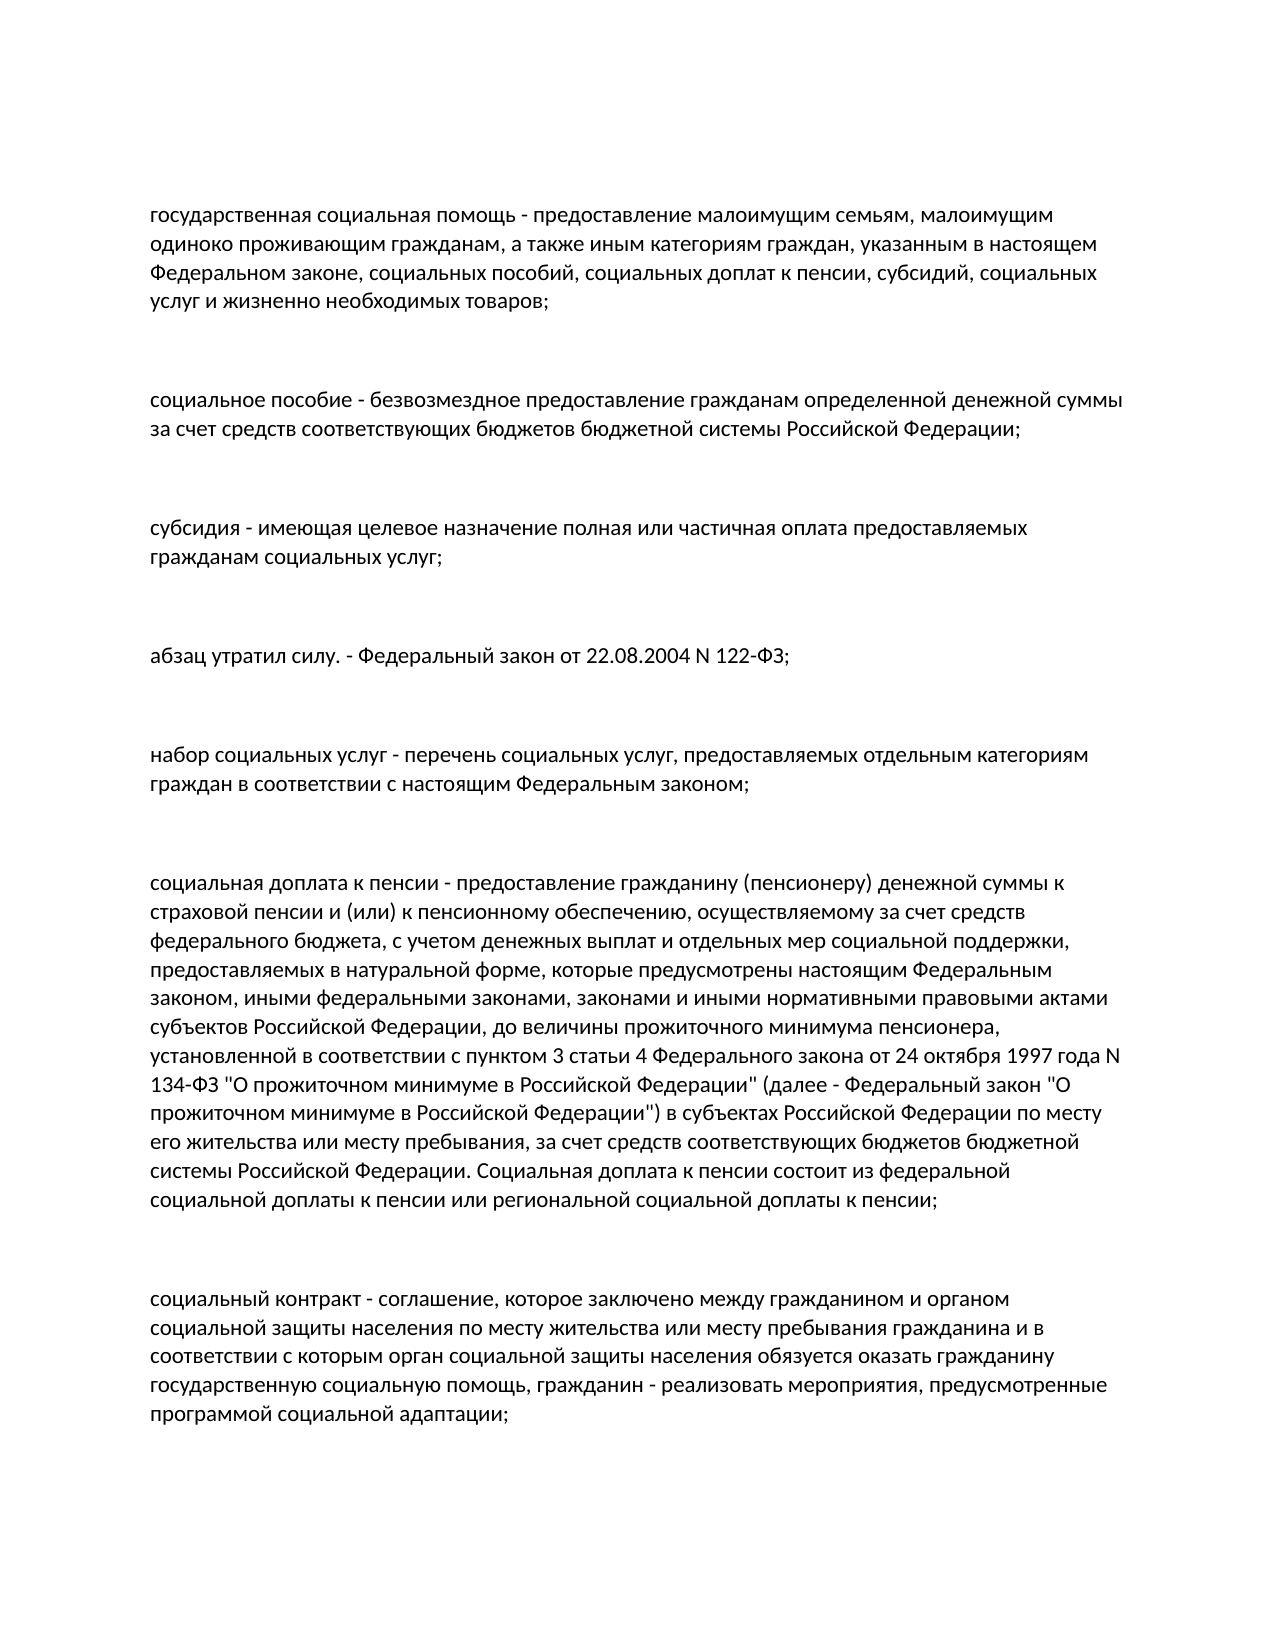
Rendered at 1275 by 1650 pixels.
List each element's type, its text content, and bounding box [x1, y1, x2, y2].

text набор социальных услуг - перечень социальных услуг, предоставляемых отдельным категориям граждан в соответствии с настоящим Федеральным законом; [150, 740, 1125, 797]
text социальный контракт - соглашение, которое заключено между гражданином и органом социальной защиты населения по месту жительства или месту пребывания гражданина и в соответствии с которым орган социальной защиты населения обязуется оказать гражданину государственную социальную помощь, гражданин - реализовать мероприятия, предусмотренные программой социальной адаптации; [150, 1283, 1125, 1427]
text социальная доплата к пенсии - предоставление гражданину (пенсионеру) денежной суммы к страховой пенсии и (или) к пенсионному обеспечению, осуществляемому за счет средств федерального бюджета, с учетом денежных выплат и отдельных мер социальной поддержки, предоставляемых в натуральной форме, которые предусмотрены настоящим Федеральным законом, иными федеральными законами, законами и иными нормативными правовыми актами субъектов Российской Федерации, до величины прожиточного минимума пенсионера, установленной в соответствии с пунктом 3 статьи 4 Федерального закона от 24 октября 1997 года N 134-ФЗ "О прожиточном минимуме в Российской Федерации" (далее - Федеральный закон "О прожиточном минимуме в Российской Федерации") в субъектах Российской Федерации по месту его жительства или месту пребывания, за счет средств соответствующих бюджетов бюджетной системы Российской Федерации. Социальная доплата к пенсии состоит из федеральной социальной доплаты к пенсии или региональной социальной доплаты к пенсии; [150, 868, 1125, 1213]
text субсидия - имеющая целевое назначение полная или частичная оплата предоставляемых гражданам социальных услуг; [150, 513, 1125, 570]
text абзац утратил силу. - Федеральный закон от 22.08.2004 N 122-ФЗ; [150, 641, 1125, 669]
text социальное пособие - безвозмездное предоставление гражданам определенной денежной суммы за счет средств соответствующих бюджетов бюджетной системы Российской Федерации; [150, 385, 1125, 442]
text государственная социальная помощь - предоставление малоимущим семьям, малоимущим одиноко проживающим гражданам, а также иным категориям граждан, указанным в настоящем Федеральном законе, социальных пособий, социальных доплат к пенсии, субсидий, социальных услуг и жизненно необходимых товаров; [150, 199, 1125, 314]
